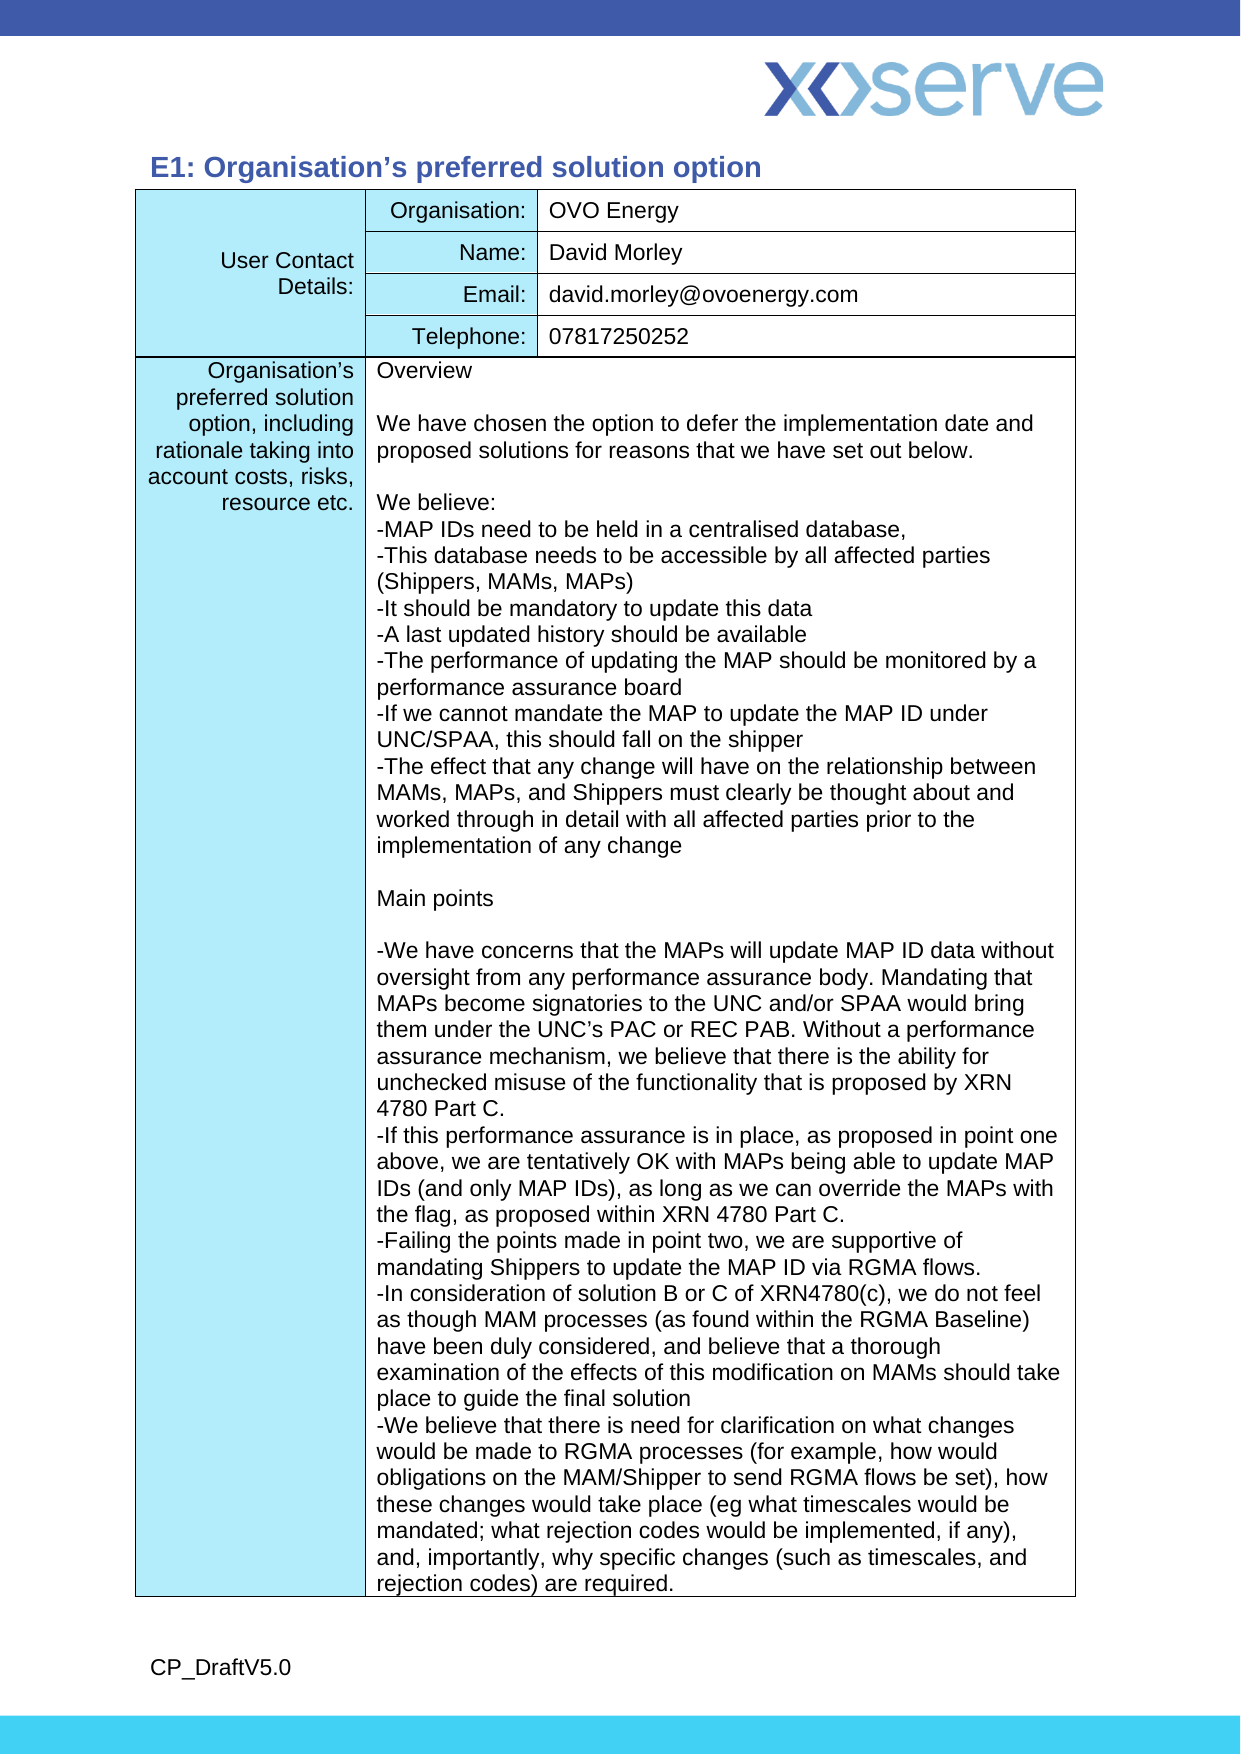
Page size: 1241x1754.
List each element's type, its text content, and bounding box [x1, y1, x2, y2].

table_cell 07817250252 [538, 316, 1075, 356]
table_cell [366, 358, 1075, 1596]
subtitle E1: Organisation’s preferred solution option [150, 150, 1090, 183]
table_header OVO Energy [538, 190, 1075, 231]
table_cell David Morley [538, 232, 1075, 272]
table_header Organisation: [366, 190, 537, 231]
picture [764, 62, 1104, 116]
table_cell Telephone: [366, 316, 537, 356]
table_cell Email: [366, 274, 537, 314]
table_cell david.morley@ovoenergy.com [538, 274, 1075, 314]
table_cell Name: [366, 232, 537, 272]
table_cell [136, 358, 365, 1596]
table_header User Contact Details: [136, 190, 365, 356]
